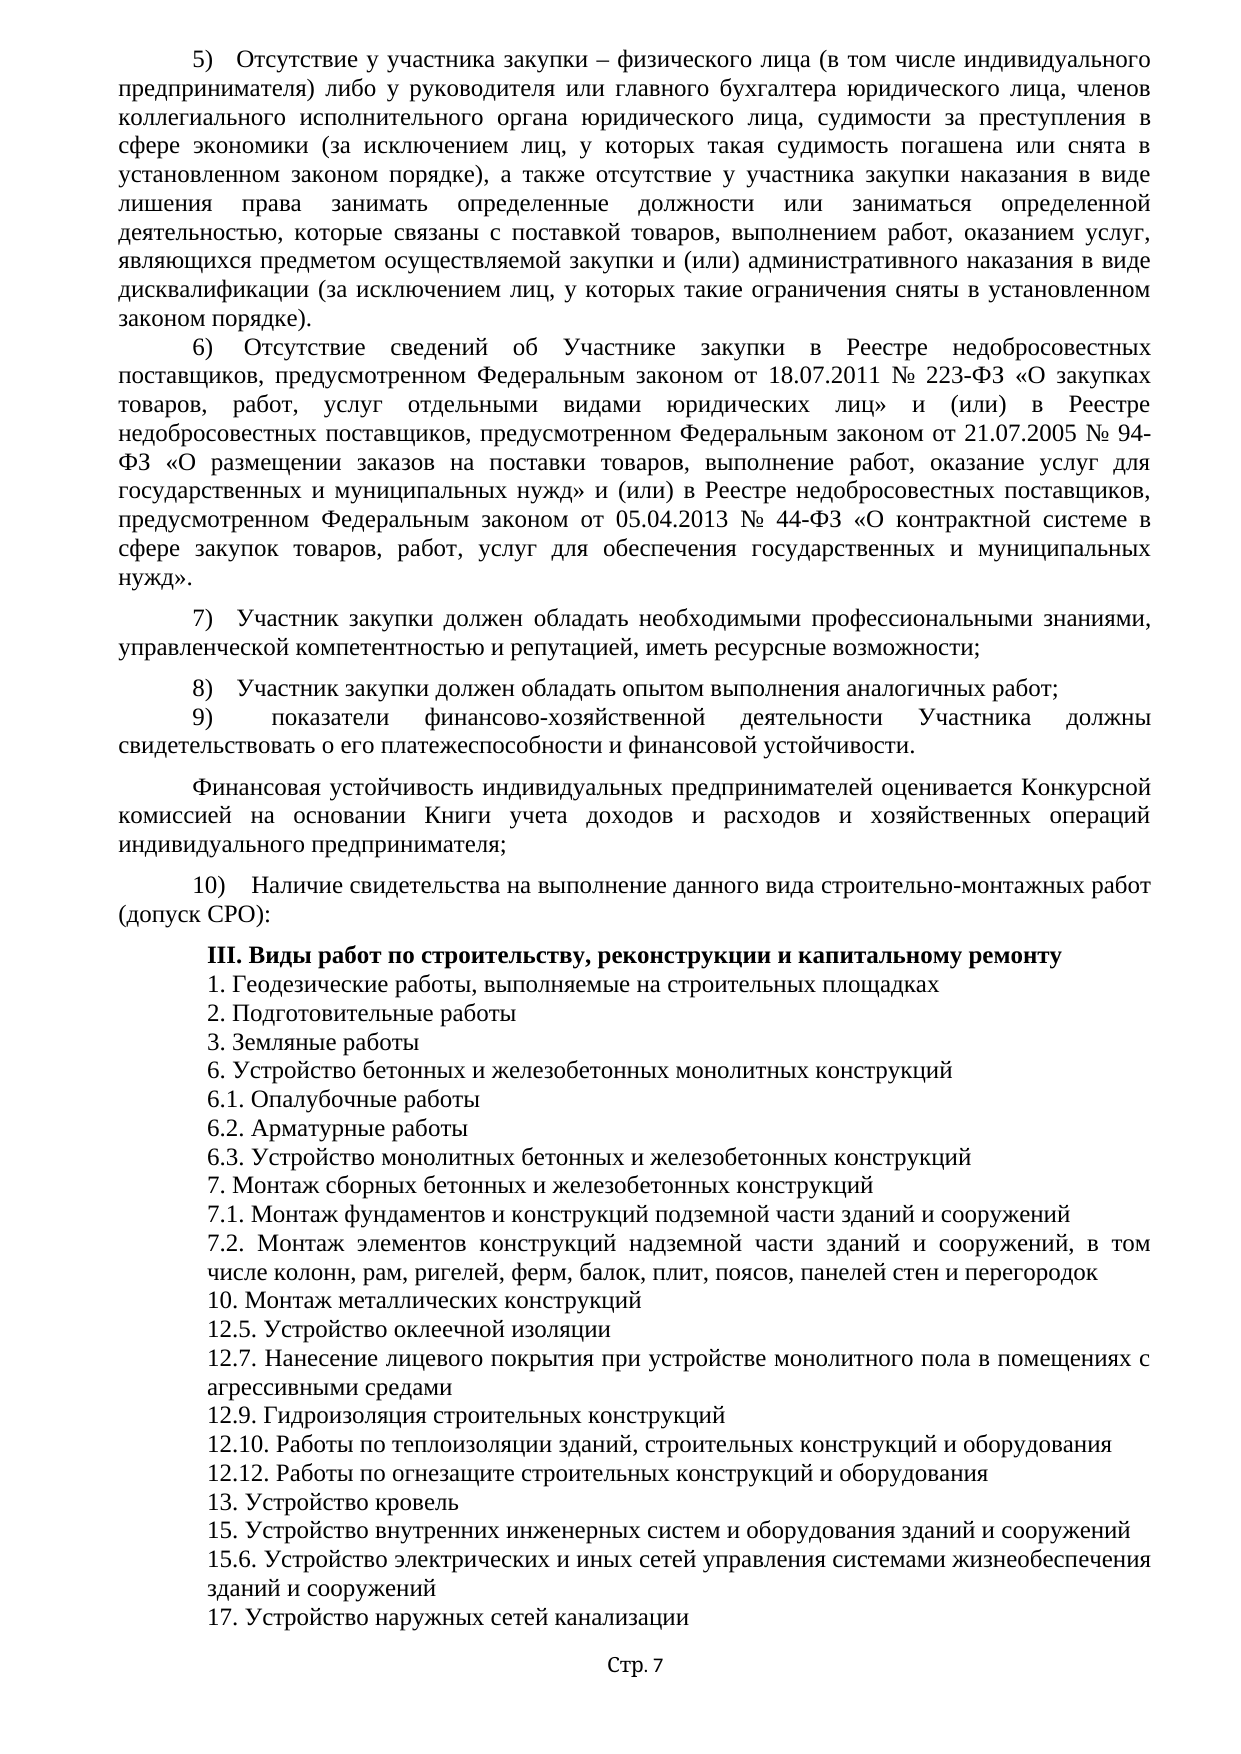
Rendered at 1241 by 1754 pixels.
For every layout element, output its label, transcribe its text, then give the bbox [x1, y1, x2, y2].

list 6. Устройство бетонных и железобетонных монолитных конструкций [207, 1056, 1152, 1084]
list 17. Устройство наружных сетей канализации [207, 1602, 1152, 1631]
list Участник закупки должен обладать опытом выполнения аналогичных работ; [192, 673, 1152, 702]
list 6.1. Опалубочные работы [207, 1084, 1152, 1113]
list Наличие свидетельства на выполнение данного вида строительно-монтажных работ (допуск СРО): [118, 871, 1152, 928]
list 3. Земляные работы [207, 1027, 1152, 1056]
text Финансовая устойчивость индивидуальных предпринимателей оценивается Конкурсной комиссией на основании Книги учета доходов и расходов и хозяйственных операций индивидуального предпринимателя; [118, 772, 1152, 858]
list 2. Подготовительные работы [207, 998, 1152, 1027]
list 15. Устройство внутренних инженерных систем и оборудования зданий и сооружений [207, 1516, 1152, 1544]
list 6.2. Арматурные работы [207, 1113, 1152, 1142]
list 12.9. Гидроизоляция строительных конструкций [207, 1401, 1152, 1429]
list 7. Монтаж сборных бетонных и железобетонных конструкций [207, 1171, 1152, 1199]
list III. Виды работ по строительству, реконструкции и капитальному ремонту [207, 941, 1152, 969]
list 10. Монтаж металлических конструкций [207, 1286, 1152, 1314]
text 5) Отсутствие у участника закупки – физического лица (в том числе индивидуального предпринимателя) либо у руководителя или главного бухгалтера юридического лица, членов коллегиального исполнительного органа юридического лица, судимости за преступления в сфере экономики (за исключением лиц, у которых такая судимость погашена или снята в установленном законом порядке), а также отсутствие у участника закупки наказания в виде лишения права занимать определенные должности или заниматься определенной деятельностью, которые связаны с поставкой товаров, выполнением работ, оказанием услуг, являющихся предметом осуществляемой закупки и (или) административного наказания в виде дисквалификации (за исключением лиц, у которых такие ограничения сняты в установленном законом порядке). [118, 44, 1152, 332]
list показатели финансово-хозяйственной деятельности Участника должны свидетельствовать о его платежеспособности и финансовой устойчивости. [118, 702, 1152, 759]
list 12.12. Работы по огнезащите строительных конструкций и оборудования [207, 1458, 1152, 1487]
text 7) Участник закупки должен обладать необходимыми профессиональными знаниями, управленческой компетентностью и репутацией, иметь ресурсные возможности; [118, 603, 1152, 661]
list 7.1. Монтаж фундаментов и конструкций подземной части зданий и сооружений [207, 1199, 1152, 1228]
list 12.7. Нанесение лицевого покрытия при устройстве монолитного пола в помещениях с агрессивными средами [207, 1343, 1152, 1401]
list 15.6. Устройство электрических и иных сетей управления системами жизнеобеспечения зданий и сооружений [207, 1544, 1152, 1602]
text 6) Отсутствие сведений об Участнике закупки в Реестре недобросовестных поставщиков, предусмотренном Федеральным законом от 18.07.2011 № 223-ФЗ «О закупках товаров, работ, услуг отдельными видами юридических лиц» и (или) в Реестре недобросовестных поставщиков, предусмотренном Федеральным законом от 21.07.2005 № 94-ФЗ «О размещении заказов на поставки товаров, выполнение работ, оказание услуг для государственных и муниципальных нужд» и (или) в Реестре недобросовестных поставщиков, предусмотренном Федеральным законом от 05.04.2013 № 44-ФЗ «О контрактной системе в сфере закупок товаров, работ, услуг для обеспечения государственных и муниципальных нужд». [118, 332, 1152, 591]
list 1. Геодезические работы, выполняемые на строительных площадках [207, 969, 1152, 998]
list 13. Устройство кровель [207, 1487, 1152, 1516]
list 6.3. Устройство монолитных бетонных и железобетонных конструкций [207, 1142, 1152, 1171]
list 7.2. Монтаж элементов конструкций надземной части зданий и сооружений, в том числе колонн, рам, ригелей, ферм, балок, плит, поясов, панелей стен и перегородок [207, 1228, 1152, 1286]
list 12.5. Устройство оклеечной изоляции [207, 1314, 1152, 1343]
list 12.10. Работы по теплоизоляции зданий, строительных конструкций и оборудования [207, 1429, 1152, 1458]
